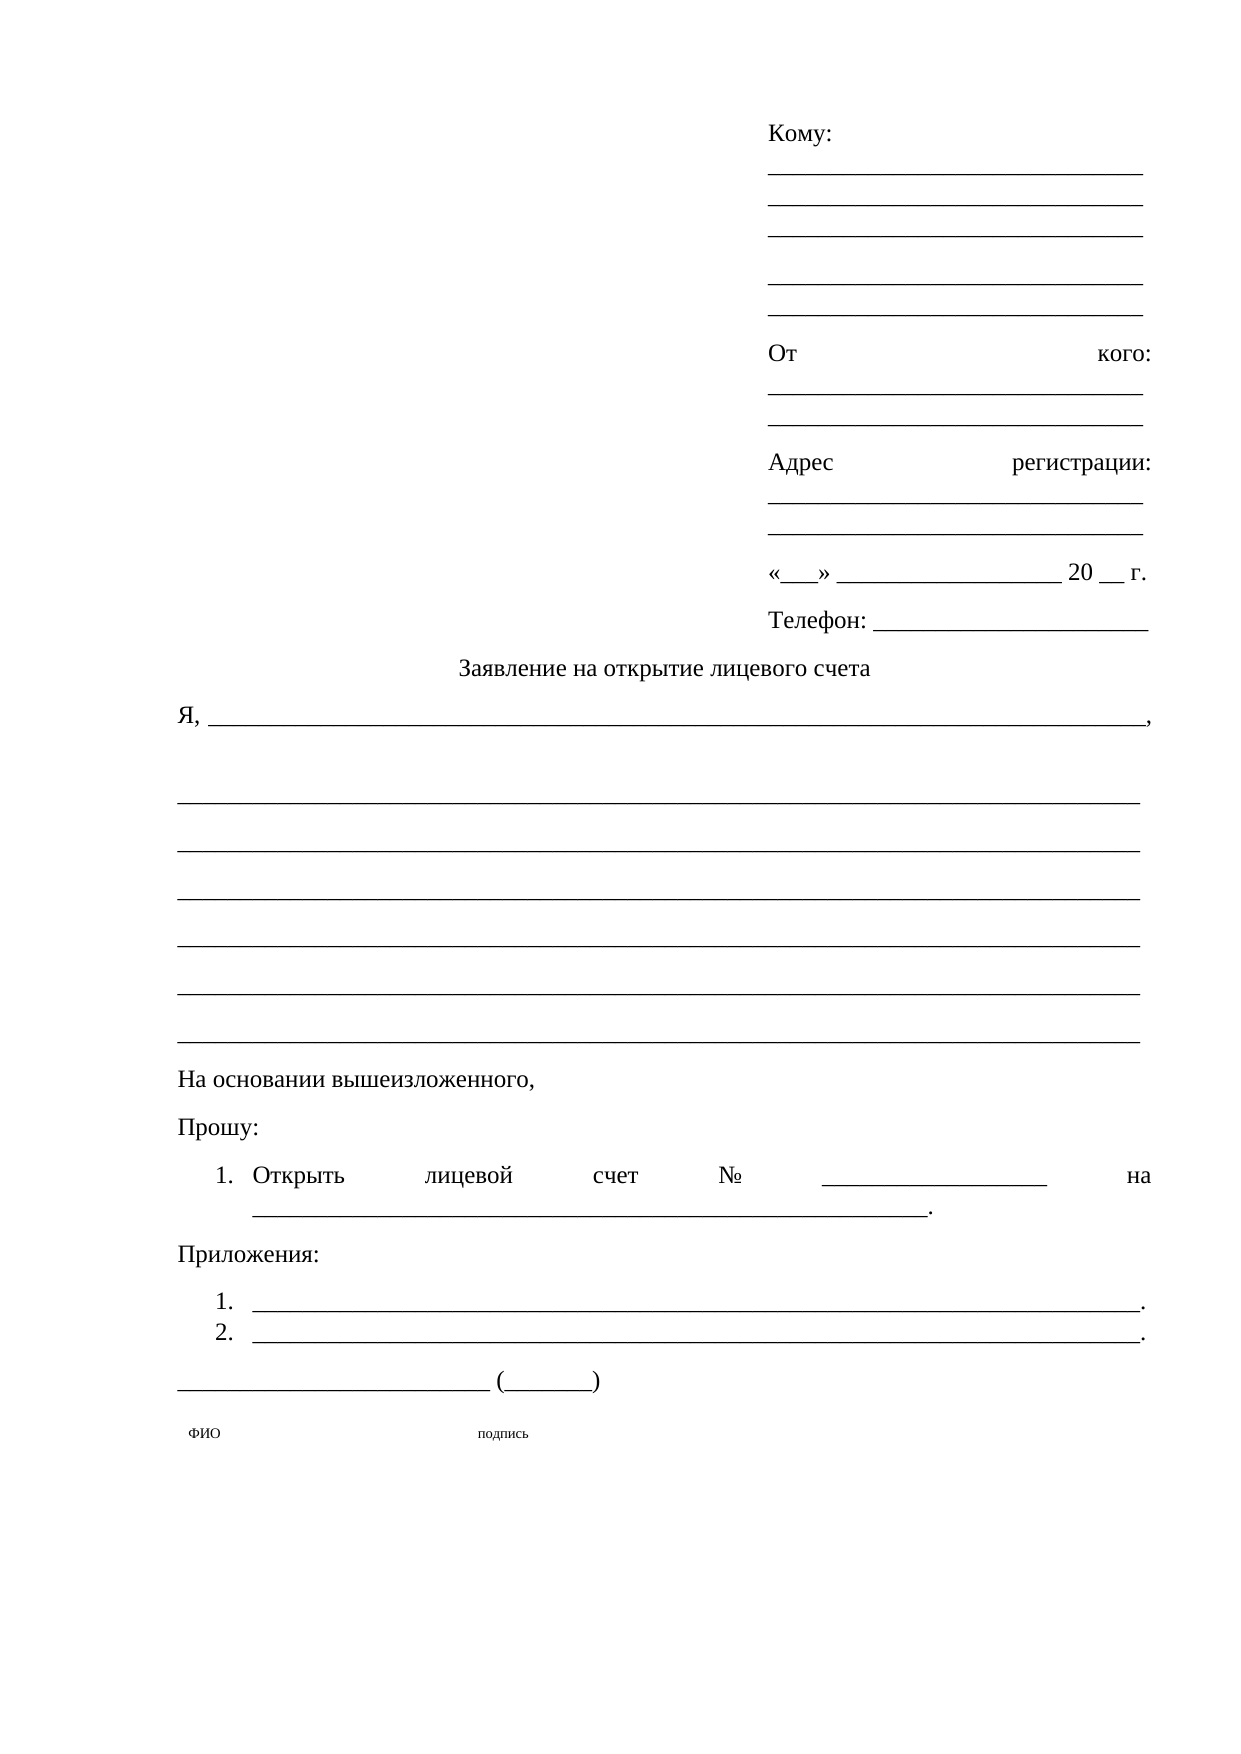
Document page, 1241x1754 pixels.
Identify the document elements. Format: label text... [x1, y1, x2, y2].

text ____________________________________________________________ [768, 259, 1152, 319]
text _____________________________________________________________________________ [177, 1017, 1152, 1046]
text _____________________________________________________________________________ [177, 826, 1152, 855]
text _____________________________________________________________________________ [177, 921, 1152, 950]
list _______________________________________________________________________. [215, 1317, 1152, 1346]
list _______________________________________________________________________. [215, 1286, 1152, 1315]
text _____________________________________________________________________________ [177, 969, 1152, 998]
text Я, ___________________________________________________________________________, [177, 700, 1152, 759]
text _________________________ (_______) [177, 1365, 1152, 1394]
text Заявление на открытие лицевого счета [177, 653, 1152, 681]
text _____________________________________________________________________________ [177, 874, 1152, 902]
text От кого: ____________________________________________________________ [768, 338, 1152, 428]
text Прошу: [177, 1112, 1152, 1141]
list Открыть лицевой счет № __________________ на ______________________________________________________. [215, 1160, 1152, 1220]
text _____________________________________________________________________________ [177, 778, 1152, 807]
text Телефон: ______________________ [768, 605, 1152, 634]
text На основании вышеизложенного, [177, 1064, 1152, 1093]
text Кому: __________________________________________________________________________________________ [768, 118, 1152, 240]
text Приложения: [177, 1239, 1152, 1267]
text ФИО подпись [177, 1413, 1152, 1442]
text Адрес регистрации: ____________________________________________________________ [768, 447, 1152, 538]
text «___» __________________ 20 __ г. [768, 557, 1152, 586]
